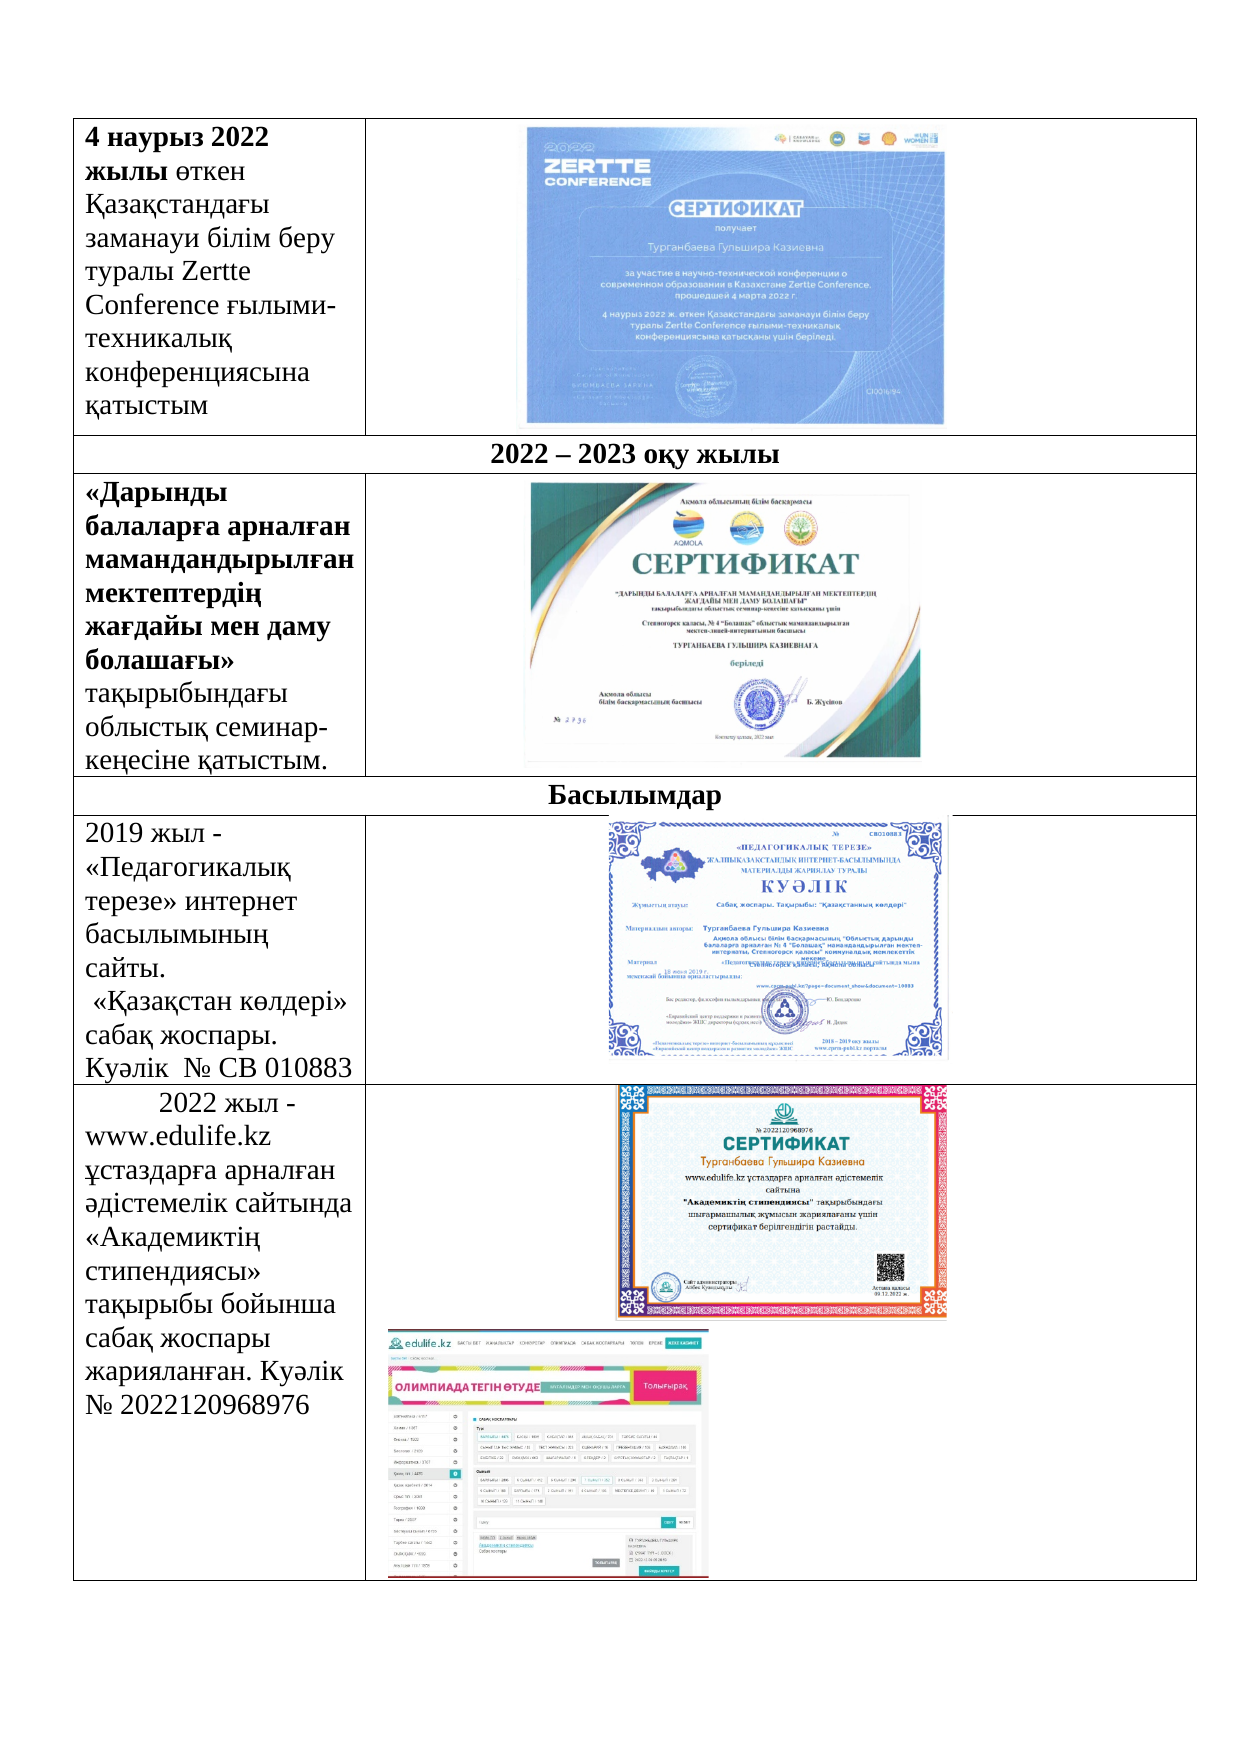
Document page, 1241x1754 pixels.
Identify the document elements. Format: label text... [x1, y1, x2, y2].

picture [517, 125, 947, 434]
table_cell [366, 119, 1196, 435]
picture [386, 1329, 709, 1577]
table_cell [366, 474, 1196, 776]
picture [608, 815, 953, 1064]
picture [524, 481, 922, 767]
table_cell 2019 жыл - «Педагогикалық терезе» интернет басылымының сайты. «Қазақстан көлдері» сабақ жоспары. Куәлік № СВ 010883 [74, 816, 365, 1084]
table_cell [366, 816, 1196, 1084]
picture [614, 1085, 947, 1321]
table_cell [366, 1085, 1196, 1579]
table_cell 2022 – 2023 оқу жылы [74, 436, 1196, 473]
table_cell «Дарынды балаларға арналған мамандандырылған мектептердің жағдайы мен даму болашағы» тақырыбындағы облыстық семинар-кеңесіне қатыстым. [74, 474, 365, 776]
table_cell 4 наурыз 2022 жылы өткен Қазақстандағы заманауи білім беру туралы Zertte Conference ғылыми-техникалық конференциясына қатыстым [74, 119, 365, 435]
table_cell Басылымдар [74, 777, 1196, 814]
table_cell 2022 жыл - www.edulife.kz ұстаздарға арналған әдістемелік сайтында «Академиктің стипендиясы» тақырыбы бойынша сабақ жоспары жарияланған. Куәлік № 2022120968976 [74, 1085, 365, 1579]
